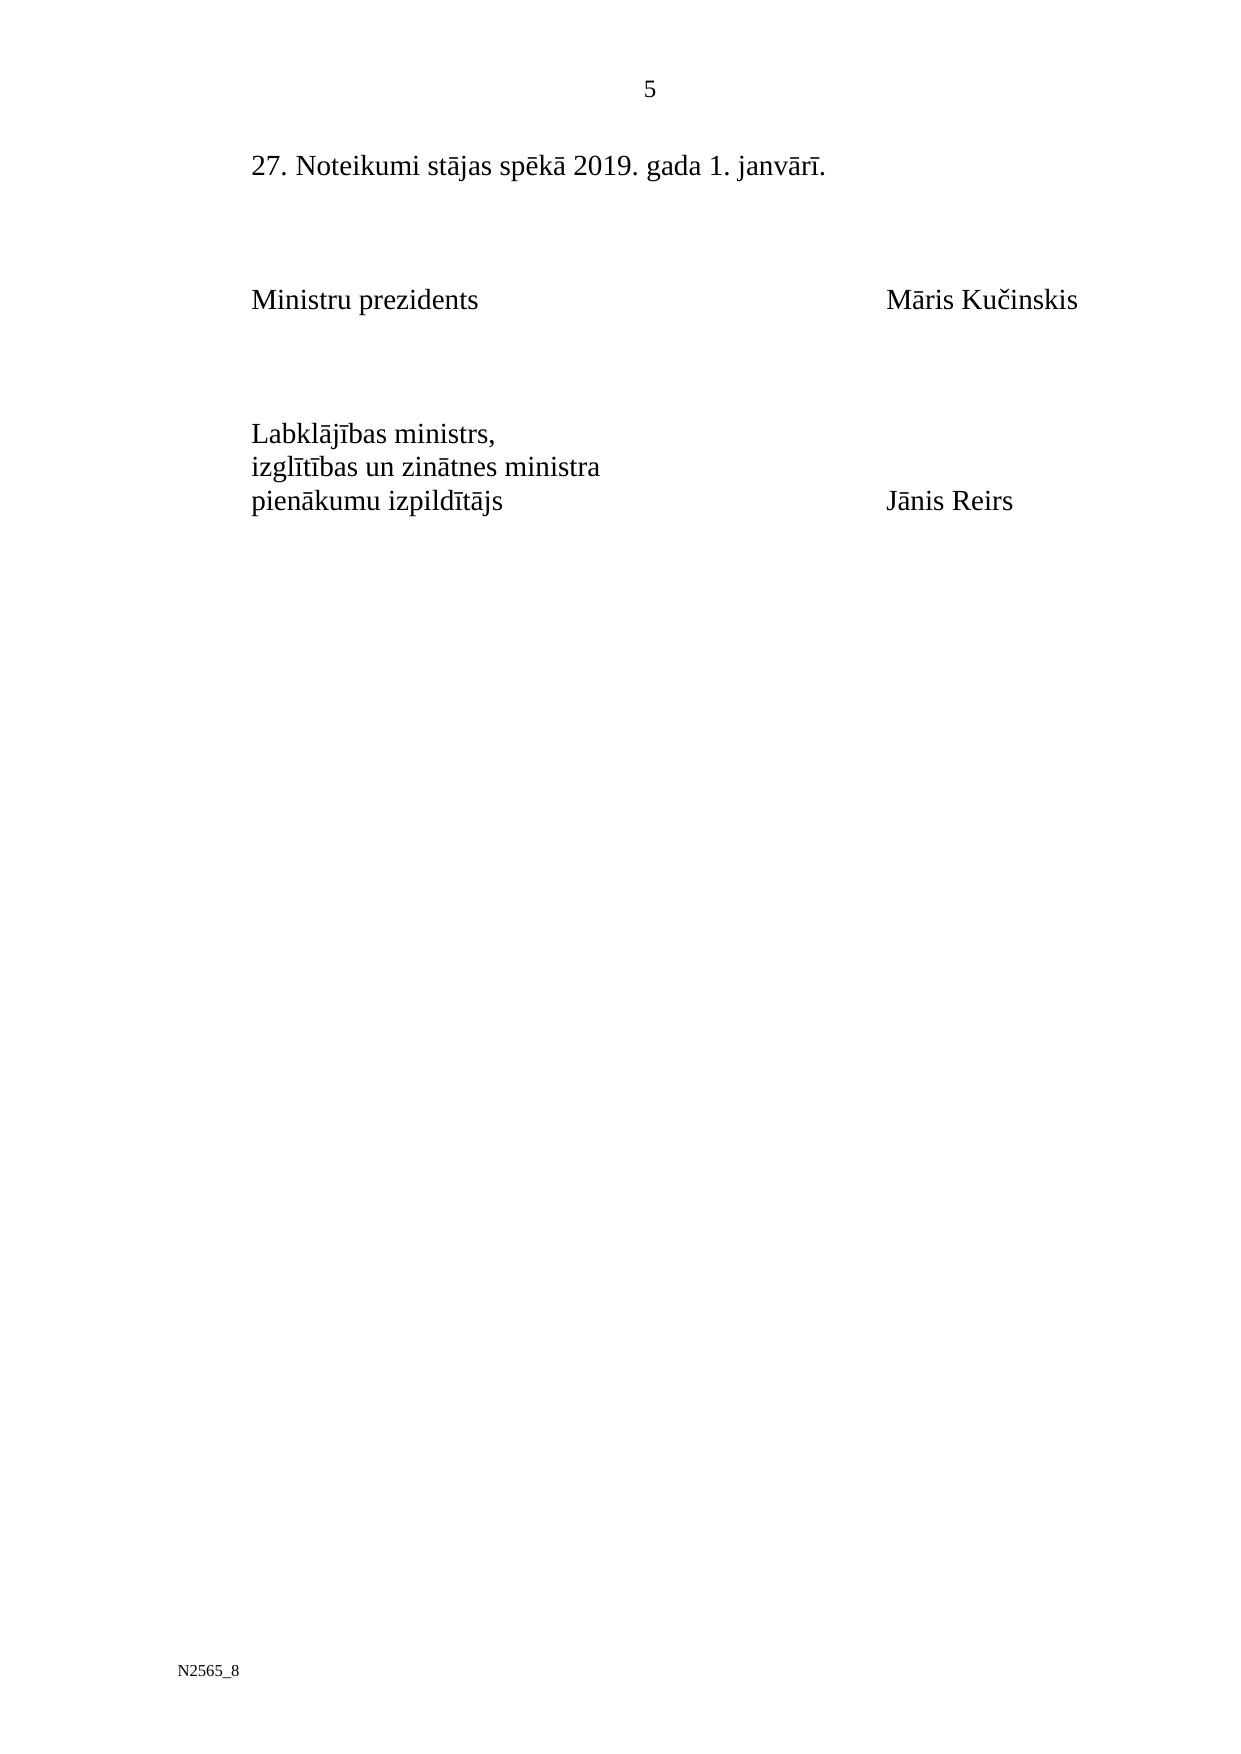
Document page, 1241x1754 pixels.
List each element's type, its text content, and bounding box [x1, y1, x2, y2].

list Noteikumi stājas spēkā 2019. gada 1. janvārī. [177, 148, 1122, 181]
text Labklājības ministrs, [177, 416, 1122, 449]
text pienākumu izpildītājs Jānis Reirs [177, 483, 1122, 517]
text izglītības un zinātnes ministra [177, 449, 1122, 483]
text Ministru prezidents Māris Kučinskis [177, 282, 1122, 315]
